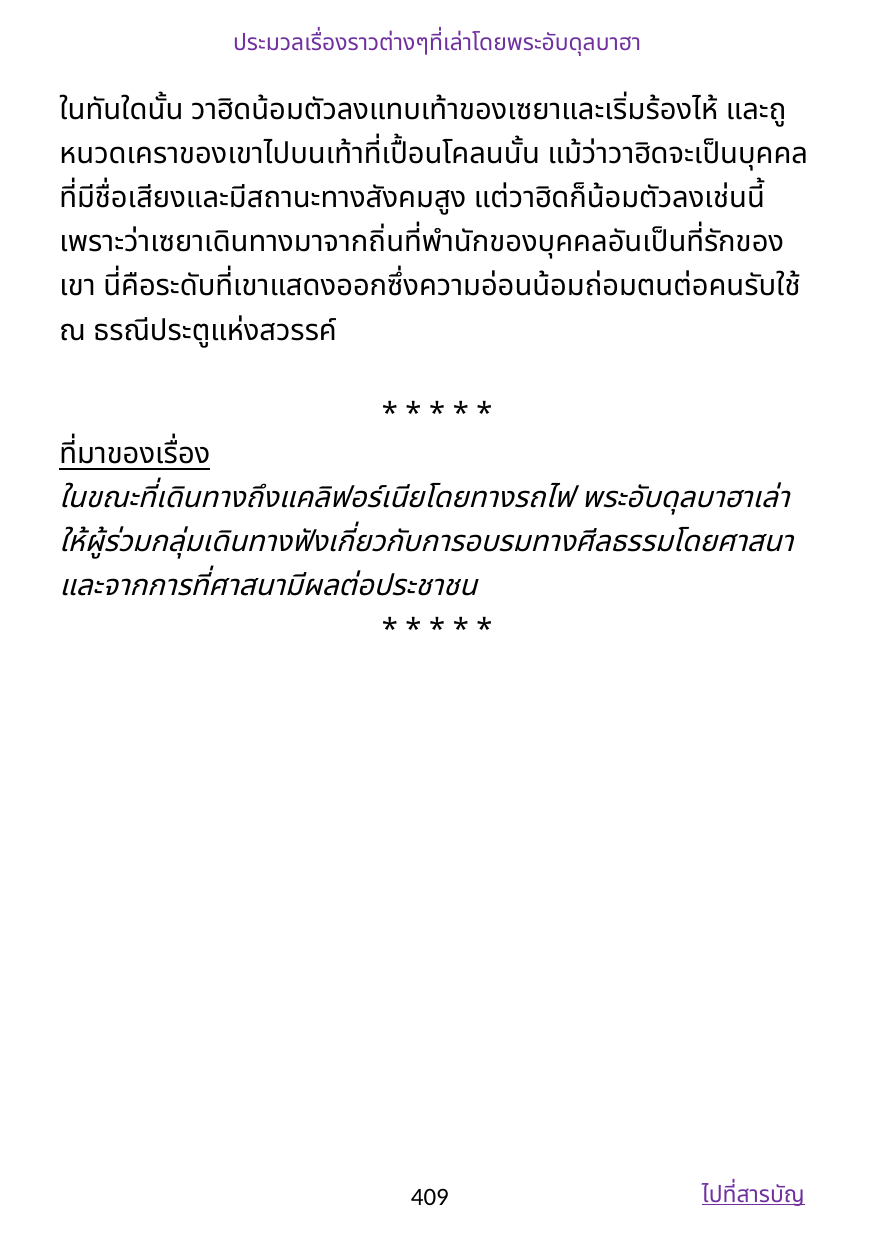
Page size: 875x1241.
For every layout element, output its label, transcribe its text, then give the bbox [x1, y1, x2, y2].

text * * * * * [59, 393, 815, 432]
text ในทันใดนั้น วาฮิดน้อมตัวลงแทบเท้าของเซยาและเริ่มร้องไห้ และถูหนวดเคราของเขาไปบนเท้าที่เปื้อนโคลนนั้น แม้ว่าวาฮิดจะเป็นบุคคลที่มีชื่อเสียงและมีสถานะทางสังคมสูง แต่วาฮิดก็น้อมตัวลงเช่นนี้เพราะว่าเซยาเดินทางมาจากถิ่นที่พำนักของบุคคลอันเป็นที่รักของเขา นี่คือระดับที่เขาแสดงออกซึ่งความอ่อนน้อมถ่อมตนต่อคนรับใช้ ณ ธรณีประตูแห่งสวรรค์ [59, 89, 815, 353]
text * * * * * [59, 609, 815, 648]
text ที่มาของเรื่อง [59, 432, 815, 476]
text ในขณะที่เดินทางถึงแคลิฟอร์เนียโดยทางรถไฟ พระอับดุลบาฮาเล่าให้ผู้ร่วมกลุ่มเดินทางฟังเกี่ยวกับการอบรมทางศีลธรรมโดยศาสนาและจากการที่ศาสนามีผลต่อประชาชน [59, 476, 815, 609]
